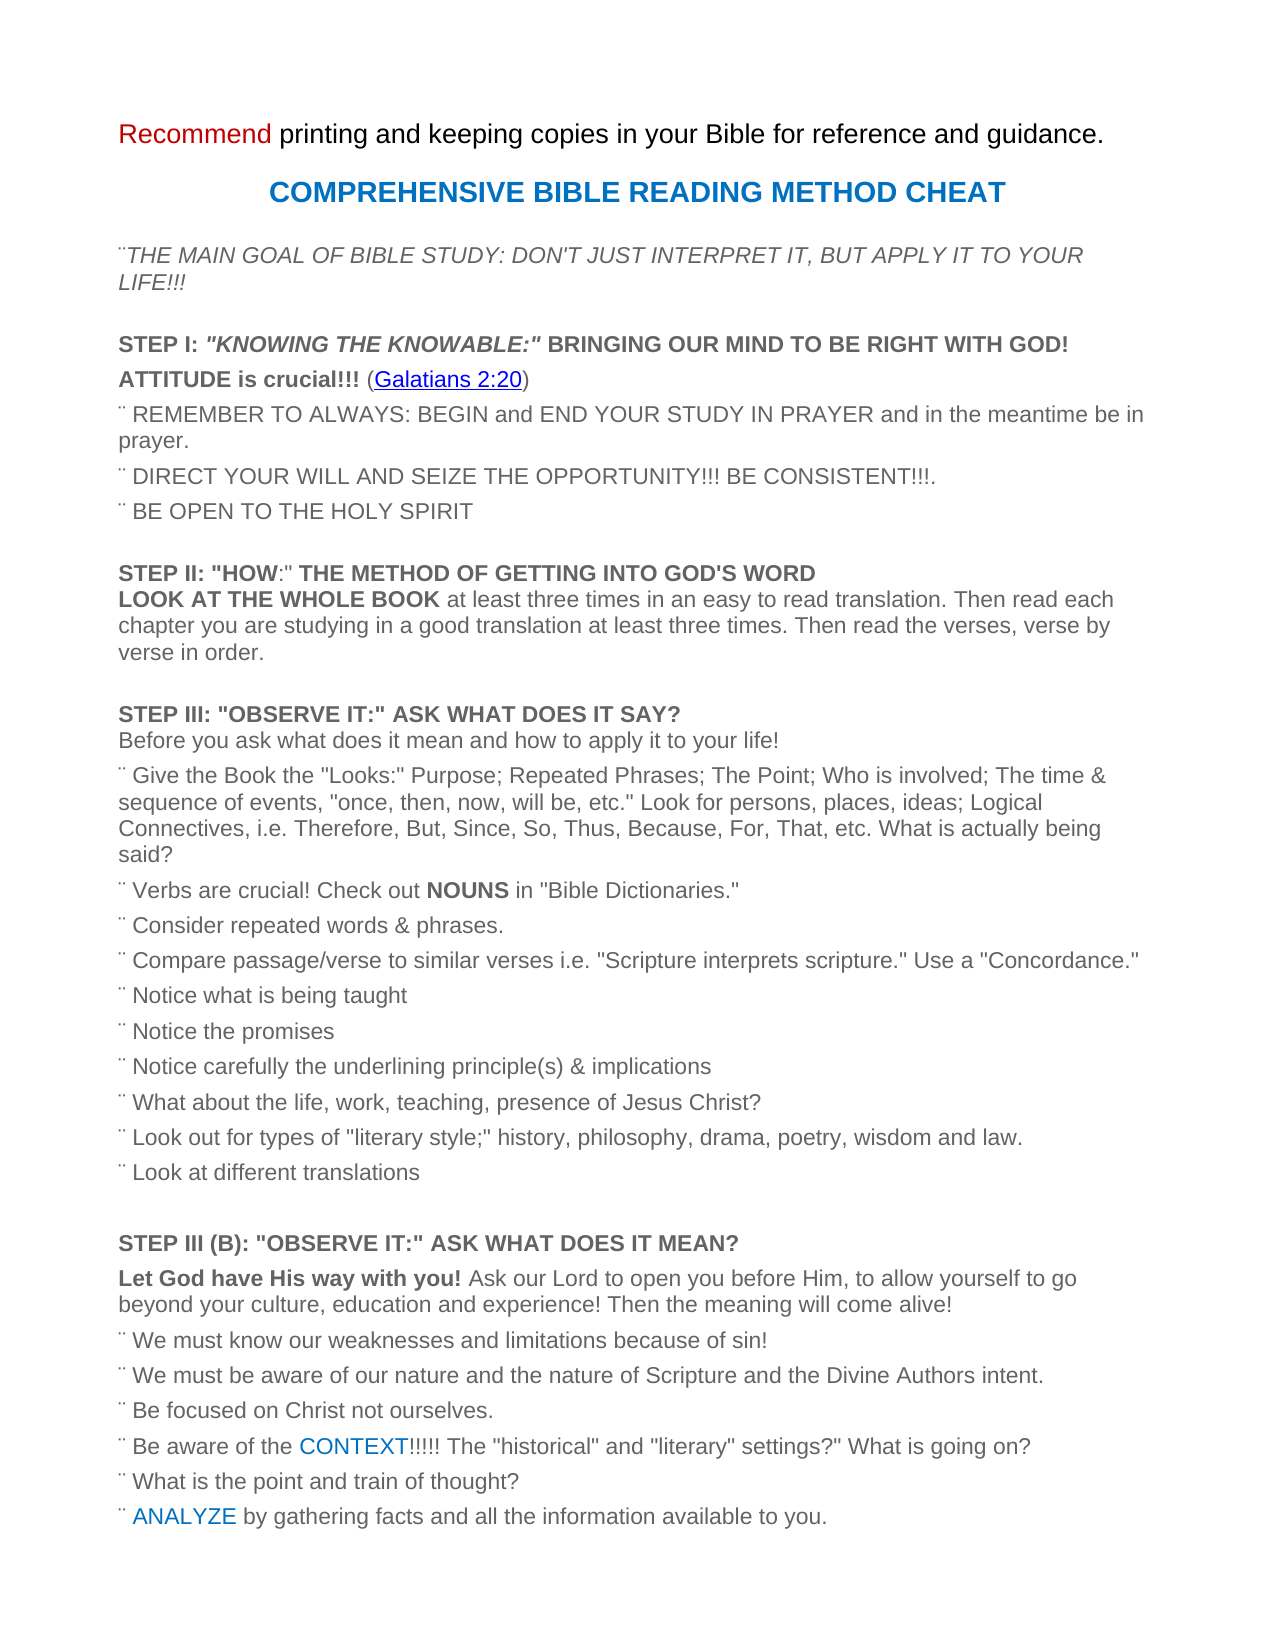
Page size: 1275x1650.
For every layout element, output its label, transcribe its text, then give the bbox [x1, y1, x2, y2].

text ¨ Look at different translations [118, 1159, 1157, 1185]
text ¨ What about the life, work, teaching, presence of Jesus Christ? [118, 1088, 1157, 1115]
text ¨ What is the point and train of thought? [118, 1468, 1157, 1494]
text ¨ DIRECT YOUR WILL AND SEIZE THE OPPORTUNITY!!! BE CONSISTENT!!!. [118, 463, 1157, 489]
text COMPREHENSIVE BIBLE READING METHOD CHEAT [118, 175, 1157, 242]
text ¨ We must be aware of our nature and the nature of Scripture and the Divine Authors intent. [118, 1362, 1157, 1388]
text STEP III (B): "OBSERVE IT:" ASK WHAT DOES IT MEAN? [118, 1230, 1157, 1256]
text ¨THE MAIN GOAL OF BIBLE STUDY: DON'T JUST INTERPRET IT, BUT APPLY IT TO YOUR LIFE!!! [118, 242, 1157, 295]
text ¨ Notice carefully the underlining principle(s) & implications [118, 1053, 1157, 1079]
text ATTITUDE is crucial!!! (Galatians 2:20) [118, 366, 1157, 392]
text Recommend printing and keeping copies in your Bible for reference and guidance. [118, 118, 1157, 149]
text ¨ Notice what is being taught [118, 982, 1157, 1009]
text ¨ Be focused on Christ not ourselves. [118, 1397, 1157, 1424]
text STEP I: "KNOWING THE KNOWABLE:" BRINGING OUR MIND TO BE RIGHT WITH GOD! [118, 304, 1157, 357]
text ¨ Look out for types of "literary style;" history, philosophy, drama, poetry, wisdom and law. [118, 1124, 1157, 1150]
text ¨ Be aware of the CONTEXT!!!!! The "historical" and "literary" settings?" What is going on? [118, 1433, 1157, 1459]
text LOOK AT THE WHOLE BOOK at least three times in an easy to read translation. Then read each chapter you are studying in a good translation at least three times. Then read the verses, verse by verse in order. [118, 586, 1157, 665]
text ¨ Consider repeated words & phrases. [118, 912, 1157, 938]
text ¨ BE OPEN TO THE HOLY SPIRIT [118, 498, 1157, 524]
text ¨ Notice the promises [118, 1018, 1157, 1044]
text STEP II: "HOW:" THE METHOD OF GETTING INTO GOD'S WORD [118, 533, 1157, 586]
text Let God have His way with you! Ask our Lord to open you before Him, to allow yourself to go beyond your culture, education and experience! Then the meaning will come alive! [118, 1265, 1157, 1318]
text STEP III: "OBSERVE IT:" ASK WHAT DOES IT SAY? Before you ask what does it mean and how to apply it to your life! [118, 674, 1157, 753]
text ¨ Verbs are crucial! Check out NOUNS in "Bible Dictionaries." [118, 877, 1157, 903]
text ¨ We must know our weaknesses and limitations because of sin! [118, 1327, 1157, 1353]
text ¨ Give the Book the "Looks:" Purpose; Repeated Phrases; The Point; Who is involved; The time & sequence of events, "once, then, now, will be, etc." Look for persons, places, ideas; Logical Connectives, i.e. Therefore, But, Since, So, Thus, Because, For, That, etc. What is actually being said? [118, 762, 1157, 868]
text ¨ ANALYZE by gathering facts and all the information available to you. [118, 1503, 1157, 1529]
text ¨ REMEMBER TO ALWAYS: BEGIN and END YOUR STUDY IN PRAYER and in the meantime be in prayer. [118, 401, 1157, 454]
text ¨ Compare passage/verse to similar verses i.e. "Scripture interprets scripture." Use a "Concordance." [118, 947, 1157, 973]
